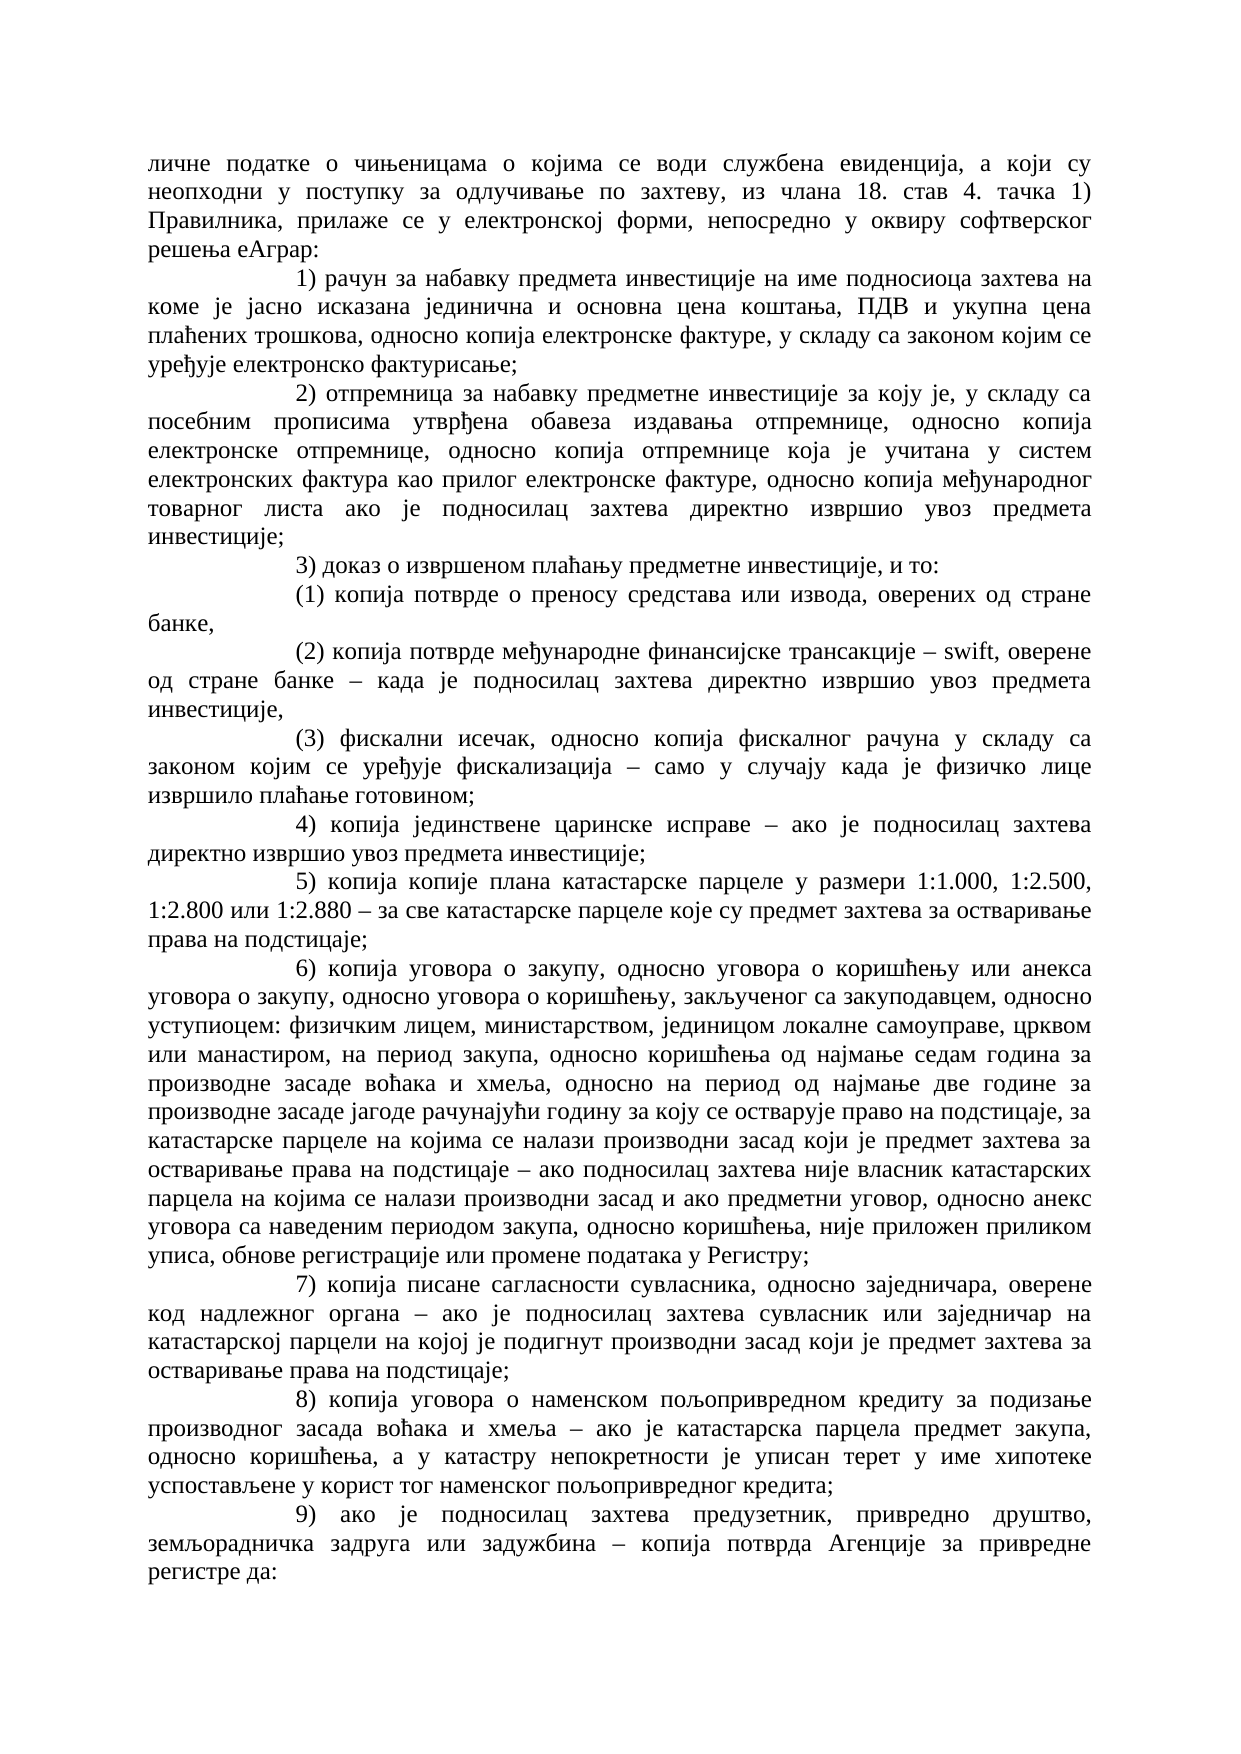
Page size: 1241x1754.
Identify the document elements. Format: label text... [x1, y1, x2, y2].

text 5) копија копије плана катастарске парцеле у размери 1:1.000, 1:2.500, 1:2.800 или 1:2.880 – за све катастарске парцеле које су предмет захтева за остваривање права на подстицаје; [148, 866, 1093, 953]
text (1) копија потврде о преносу средстава или извода, оверених од стране банке, [148, 579, 1093, 636]
text 7) копија писане сагласности сувласника, односно заједничара, оверене код надлежног органа – ако је подносилац захтева сувласник или заједничар на катастарској парцели на којој је подигнут производни засад који је предмет захтева за остваривање права на подстицаје; [148, 1269, 1093, 1384]
text 6) копија уговора о закупу, односно уговора о коришћењу или анекса уговора о закупу, односно уговора о коришћењу, закљученог са закуподавцем, односно уступиоцем: физичким лицем, министарством, јединицом локалне самоуправе, црквом или манастиром, на период закупа, односно коришћења од најмање седам година за производне засаде воћака и хмеља, односно на период од најмање две године за производне засаде јагоде рачунајући годину за коју се остварује право на подстицаје, за катастарске парцеле на којима се налази производни засад који је предмет захтева за остваривање права на подстицаје – ако подносилац захтева није власник катастарских парцела на којима се налази производни засад и ако предметни уговор, односно анекс уговора са наведеним периодом закупа, односно коришћења, није приложен приликом уписа, обнове регистрације или промене података у Регистру; [148, 953, 1093, 1269]
text 4) копија јединствене царинске исправе – ако је подносилац захтева директно извршио увоз предмета инвестиције; [148, 809, 1093, 866]
text 9) ако је подносилац захтева предузетник, привредно друштво, земљорадничка задруга или задужбина – копија потврда Агенције за привредне регистре да: [148, 1499, 1093, 1585]
text 8) копија уговора о наменском пољопривредном кредиту за подизање производног засада воћака и хмеља – ако је катастарска парцела предмет закупа, односно коришћења, а у катастру непокретности је уписан терет у име хипотеке успостављене у корист тог наменског пољопривредног кредита; [148, 1384, 1093, 1499]
text 3) доказ о извршеном плаћању предметне инвестиције, и то: [148, 550, 1093, 579]
text 1) рачун за набавку предмета инвестиције на име подносиоца захтева на коме је јасно исказана јединична и основна цена коштања, ПДВ и укупна цена плаћених трошкова, односно копија електронске фактуре, у складу са законом којим се уређује електронско фактурисање; [148, 263, 1093, 378]
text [148, 148, 1093, 263]
text (3) фискални исечак, односно копија фискалног рачуна у складу са законом којим се уређује фискализација – само у случају када је физичко лице извршило плаћање готовином; [148, 723, 1093, 809]
text 2) отпремница за набавку предметне инвестиције за коју је, у складу са посебним прописима утврђена обавеза издавања отпремнице, односно копија електронске отпремнице, односно копија отпремнице која је учитана у систем електронских фактура као прилог електронске фактуре, односно копија међународног товарног листа ако је подносилац захтева директно извршио увоз предмета инвестиције; [148, 378, 1093, 550]
text (2) копија потврде међународне финансијске трансакције – swift, оверене од стране банке – када je подносилац захтева директно извршио увоз предмета инвестиције, [148, 636, 1093, 723]
